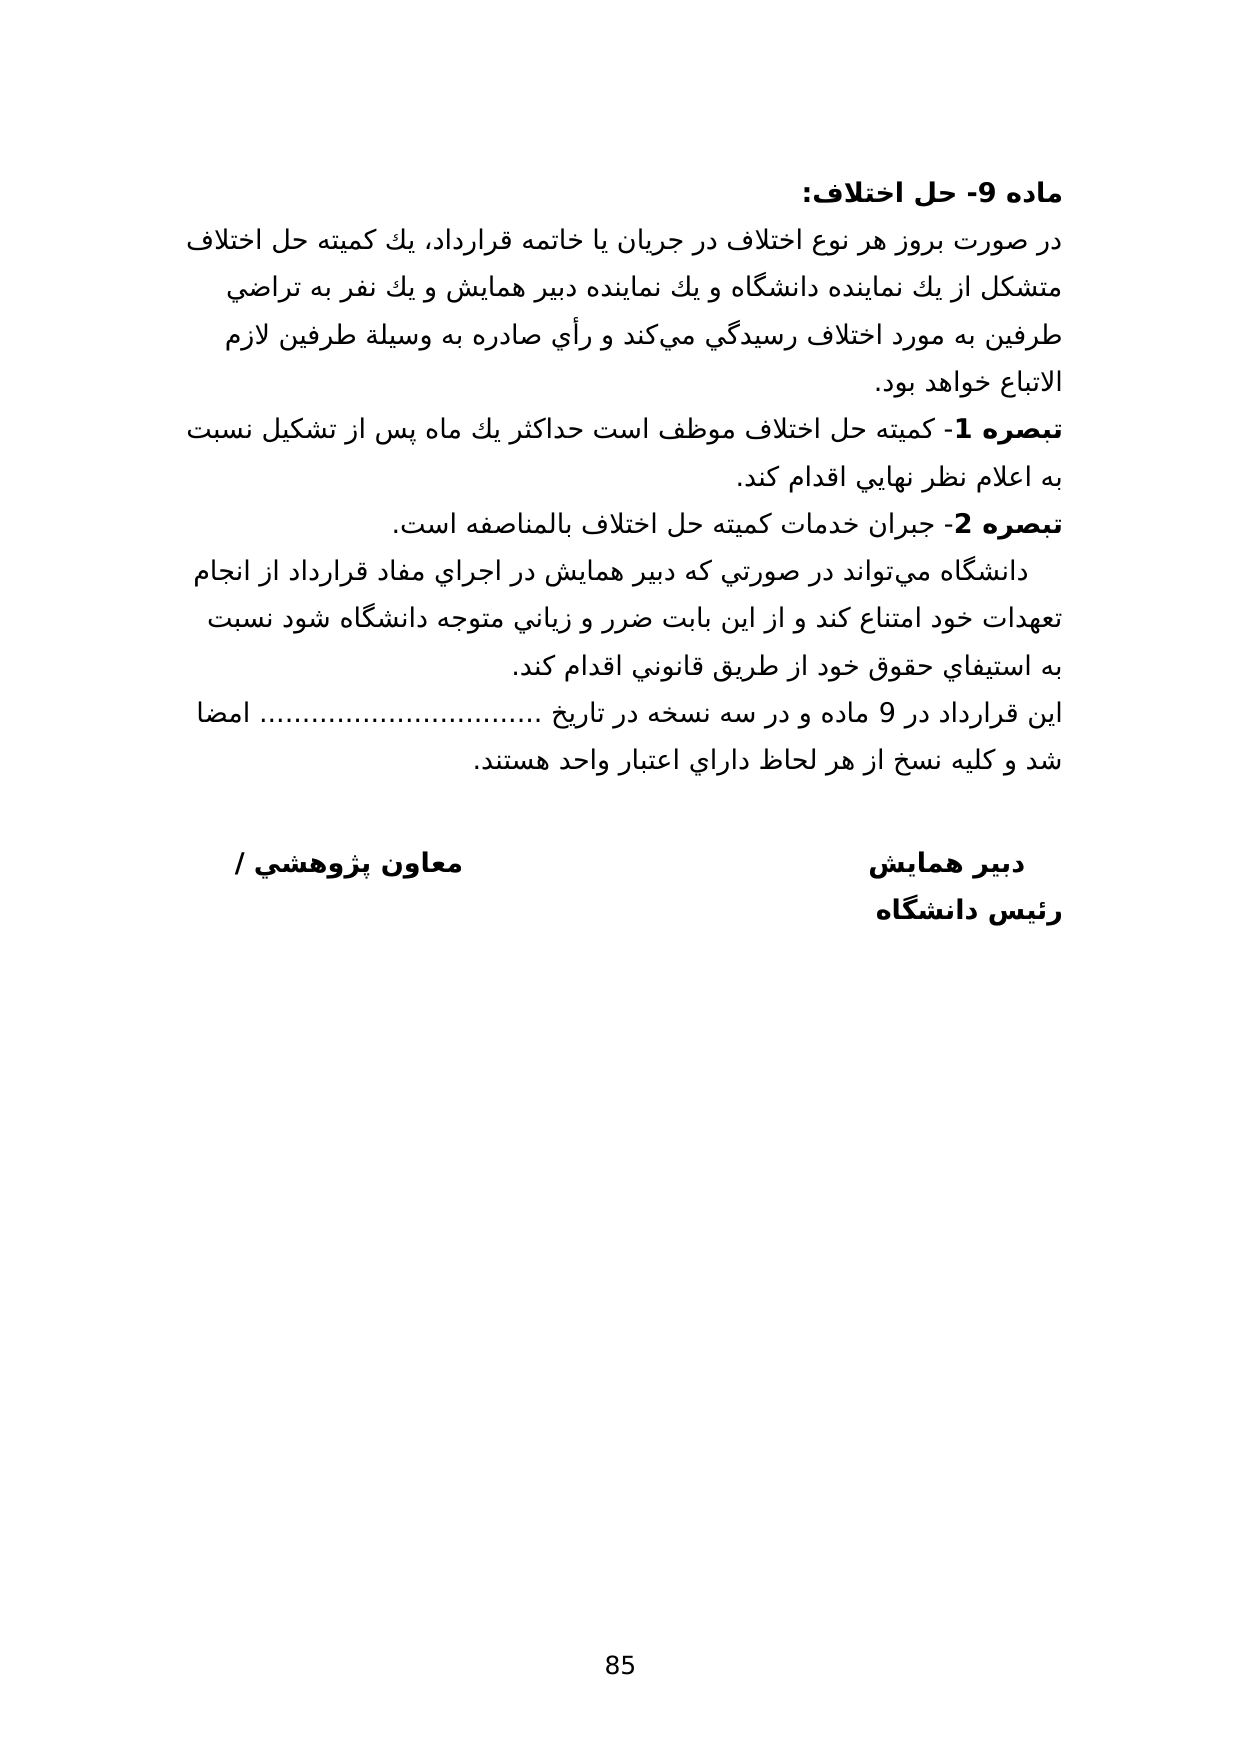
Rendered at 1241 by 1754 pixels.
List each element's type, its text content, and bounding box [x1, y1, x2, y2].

text ماده 9- حل اختلاف: [177, 177, 1063, 209]
text در صورت بروز هر نوع اختلاف در جريان يا خاتمه قرارداد، يك كميته حل اختلاف متشكل از يك نماينده دانشگاه و يك نماينده دبير همايش و يك نفر به تراضي طرفين به مورد اختلاف رسيدگي مي‌كند و رأي صادره به وسيلة طرفين لازم الاتباع خواهد بود. [177, 224, 1063, 398]
text تبصره 1- كميته حل اختلاف موظف است حداكثر يك ماه پس از تشكيل نسبت به اعلام نظر نهايي اقدام كند. [177, 414, 1063, 492]
text دانشگاه مي‌تواند در صورتي كه دبير همايش در اجراي مفاد قرارداد از انجام تعهدات خود امتناع كند و از اين بابت ضرر و زياني متوجه دانشگاه شود نسبت به استيفاي حقوق خود از طريق قانوني اقدام كند. [177, 556, 1063, 682]
text تبصره 2- جبران خدمات كميته حل اختلاف بالمناصفه است. [177, 508, 1063, 540]
text اين قرارداد در 9 ماده و در سه نسخه در تاريخ ................................. امضا شد و كليه نسخ از هر لحاظ داراي اعتبار واحد هستند. [177, 697, 1063, 776]
text دبير همايش معاون پژوهشي / رئيس دانشگاه [177, 847, 1063, 926]
